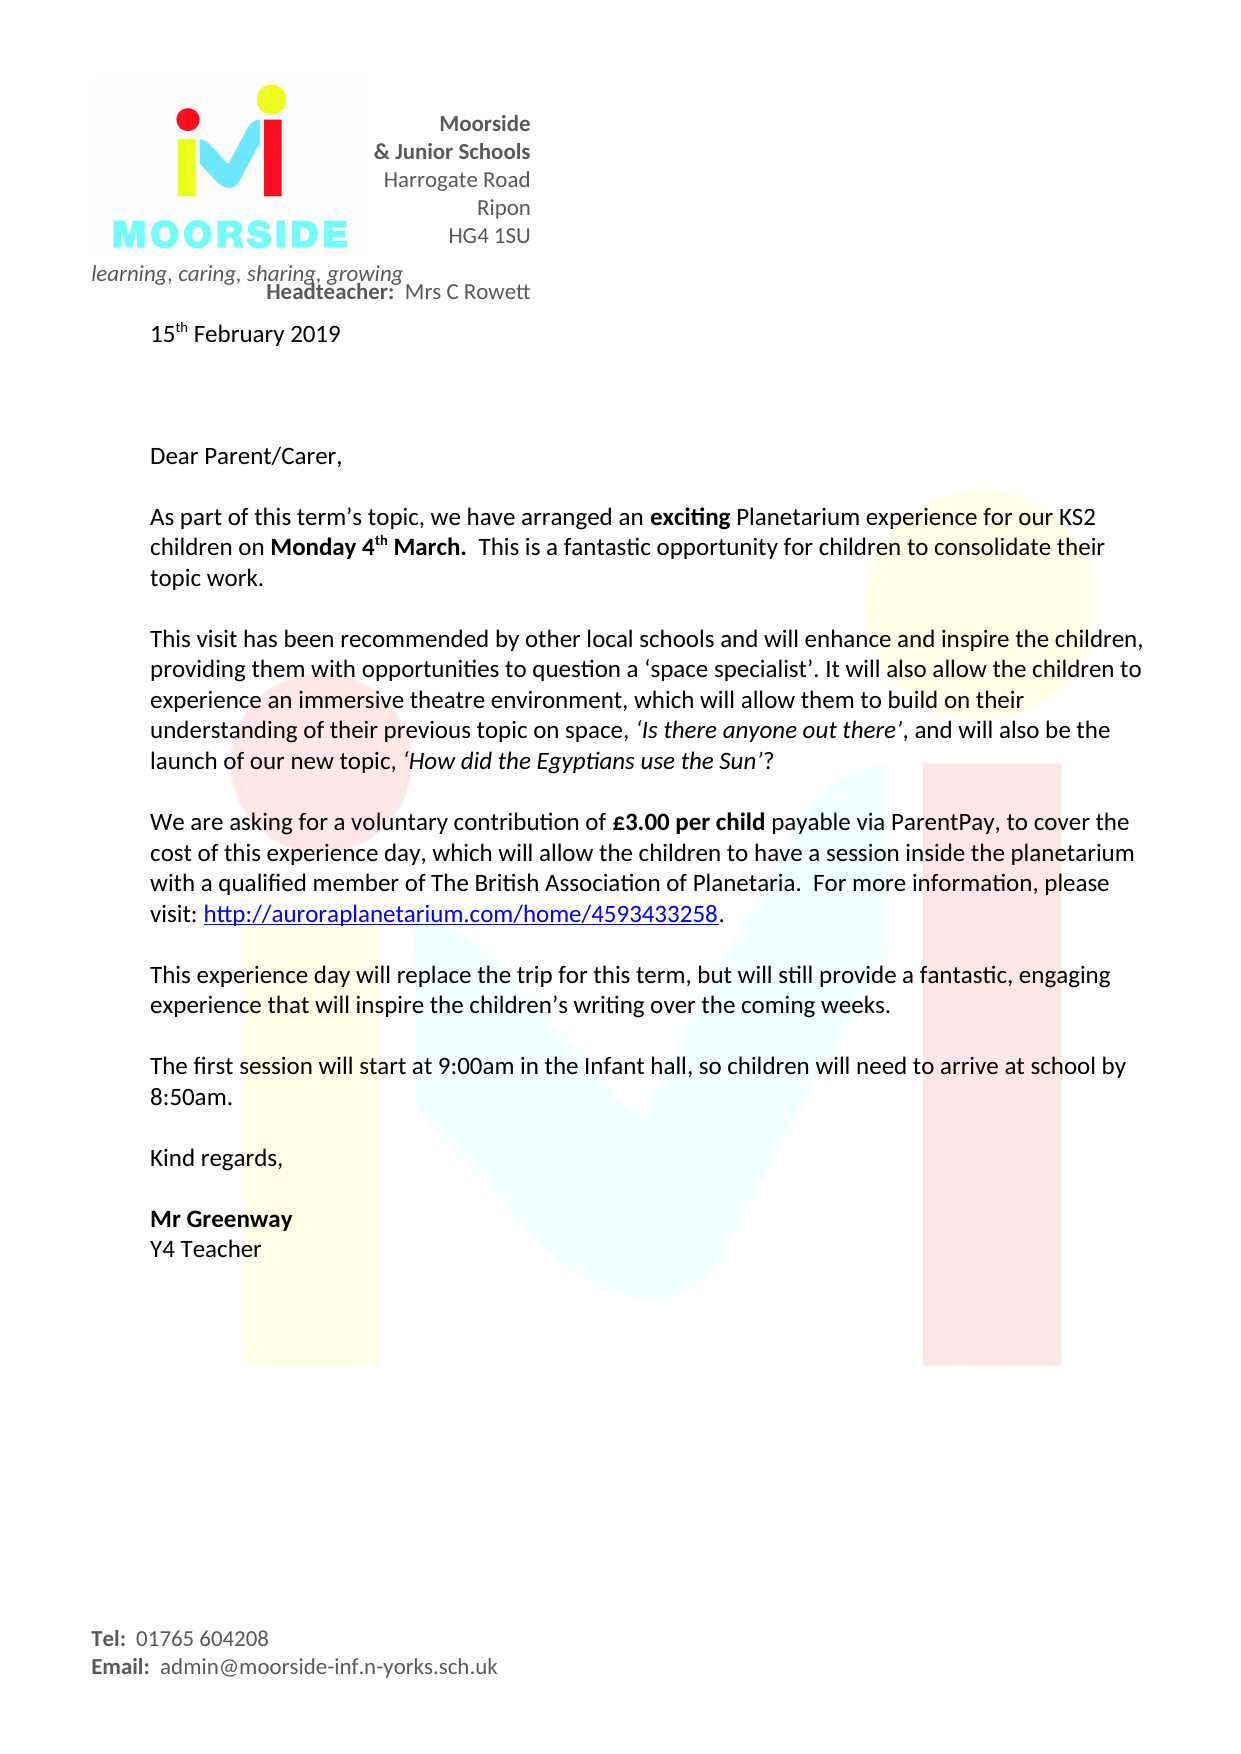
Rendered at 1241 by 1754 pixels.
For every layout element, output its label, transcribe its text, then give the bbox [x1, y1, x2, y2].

text Y4 Teacher [150, 1233, 1152, 1264]
text This experience day will replace the trip for this term, but will still provide a fantastic, engaging experience that will inspire the children’s writing over the coming weeks. [150, 959, 1152, 1020]
picture [91, 73, 369, 260]
text This visit has been recommended by other local schools and will enhance and inspire the children, providing them with opportunities to question a ‘space specialist’. It will also allow the children to experience an immersive theatre environment, which will allow them to build on their understanding of their previous topic on space, ‘Is there anyone out there’, and will also be the launch of our new topic, ‘How did the Egyptians use the Sun’? [150, 623, 1152, 776]
text 15th February 2019 [150, 318, 1152, 348]
text The first session will start at 9:00am in the Infant hall, so children will need to arrive at school by 8:50am. [150, 1050, 1152, 1111]
text Dear Parent/Carer, [150, 440, 1152, 470]
text We are asking for a voluntary contribution of £3.00 per child payable via ParentPay, to cover the cost of this experience day, which will allow the children to have a session inside the planetarium with a qualified member of The British Association of Planetaria. For more information, please visit: http://auroraplanetarium.com/home/4593433258. [150, 806, 1152, 928]
text Mr Greenway [150, 1203, 1152, 1233]
text Kind regards, [150, 1142, 1152, 1172]
text As part of this term’s topic, we have arranged an exciting Planetarium experience for our KS2 children on Monday 4th March. This is a fantastic opportunity for children to consolidate their topic work. [150, 501, 1152, 592]
